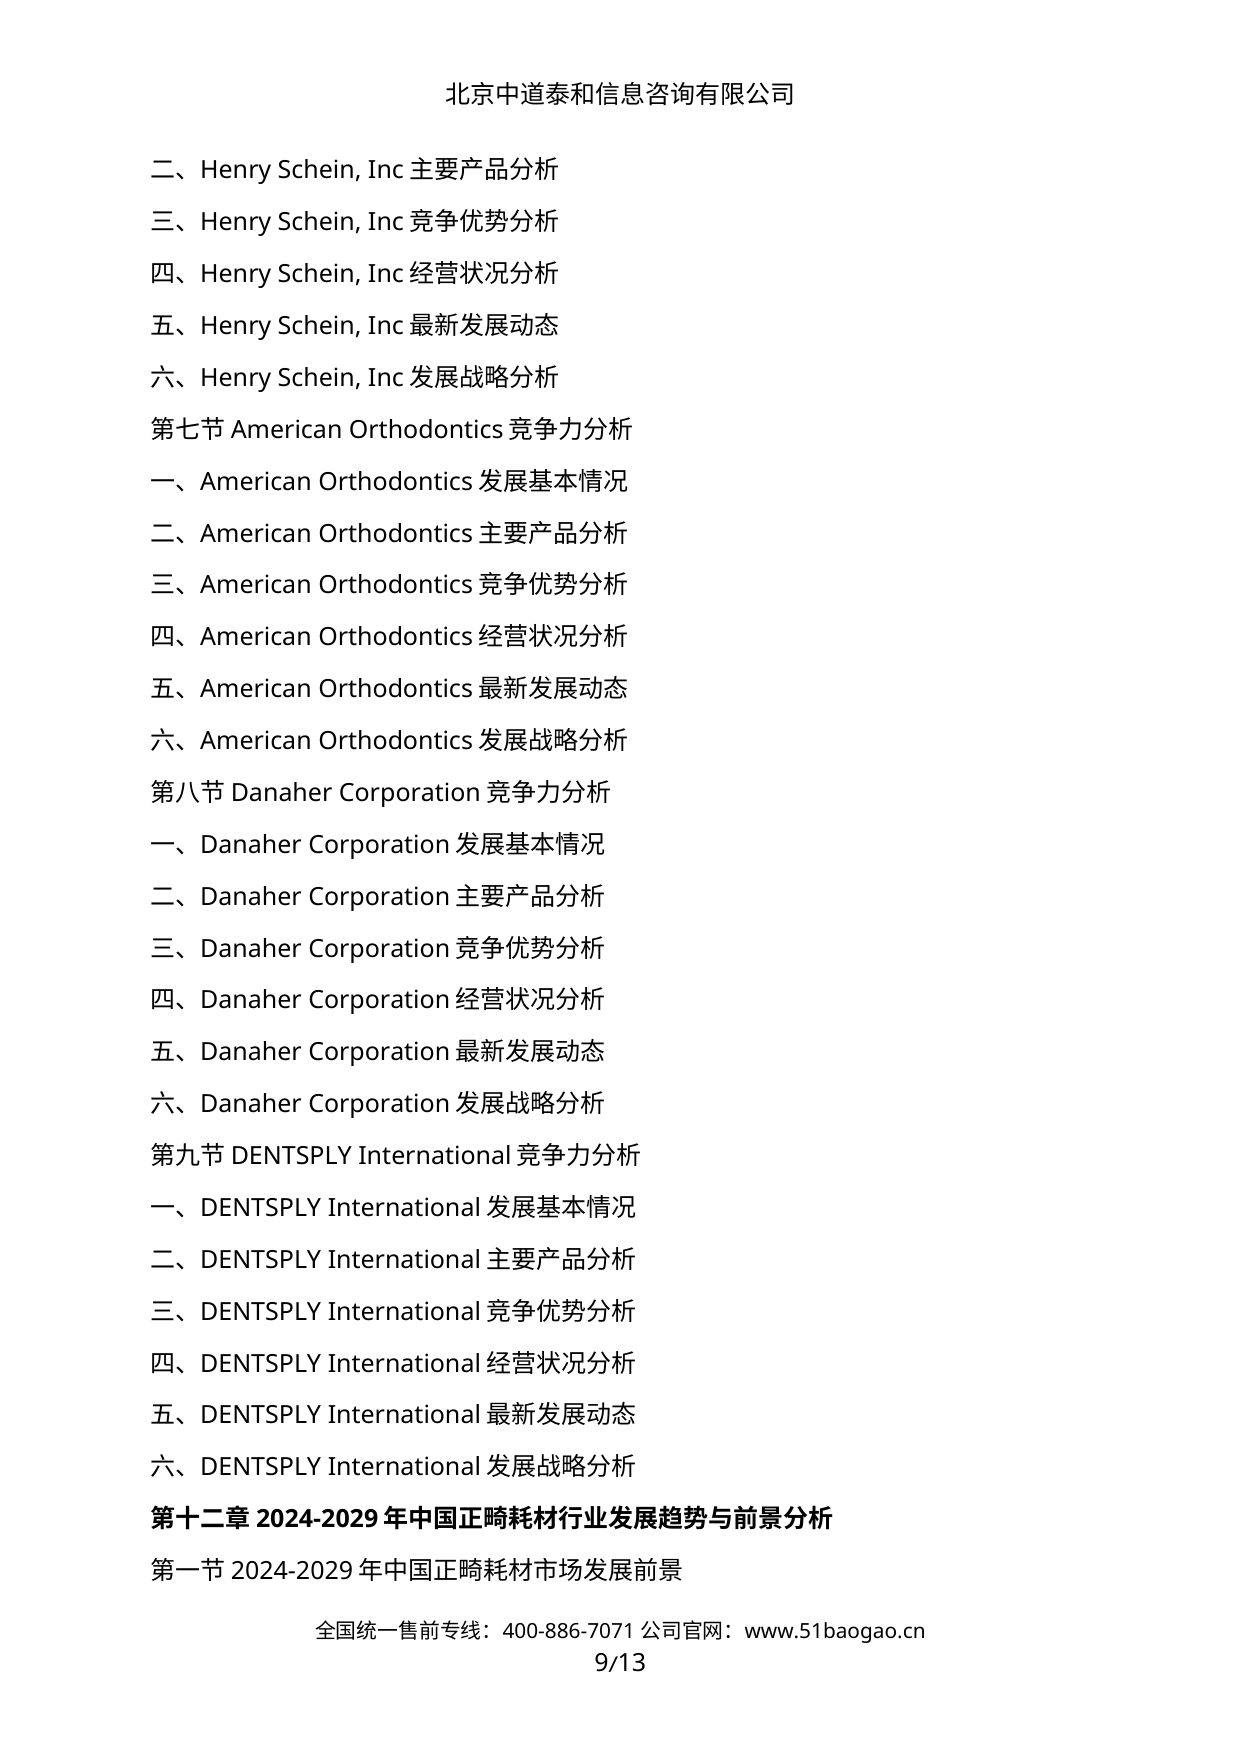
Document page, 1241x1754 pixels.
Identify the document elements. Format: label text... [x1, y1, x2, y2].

text 二、DENTSPLY International主要产品分析 [150, 1239, 1090, 1276]
text 一、DENTSPLY International发展基本情况 [150, 1187, 1090, 1224]
text 六、Danaher Corporation发展战略分析 [150, 1084, 1090, 1120]
text 三、American Orthodontics竞争优势分析 [150, 565, 1090, 601]
text 第九节 DENTSPLY International竞争力分析 [150, 1136, 1090, 1172]
text 四、American Orthodontics经营状况分析 [150, 617, 1090, 653]
text 第八节 Danaher Corporation竞争力分析 [150, 772, 1090, 809]
text 二、Henry Schein, Inc主要产品分析 [150, 150, 1090, 186]
text 五、DENTSPLY International最新发展动态 [150, 1395, 1090, 1431]
text 六、Henry Schein, Inc发展战略分析 [150, 357, 1090, 394]
text 六、American Orthodontics发展战略分析 [150, 721, 1090, 757]
text 一、Danaher Corporation发展基本情况 [150, 824, 1090, 861]
text 五、Henry Schein, Inc最新发展动态 [150, 306, 1090, 342]
text 四、DENTSPLY International经营状况分析 [150, 1343, 1090, 1379]
text 三、Danaher Corporation竞争优势分析 [150, 928, 1090, 964]
text 第一节 2024-2029年中国正畸耗材市场发展前景 [150, 1551, 1090, 1587]
text 第七节 American Orthodontics竞争力分析 [150, 409, 1090, 446]
text 第十二章 2024-2029年中国正畸耗材行业发展趋势与前景分析 [150, 1499, 1090, 1535]
text 六、DENTSPLY International发展战略分析 [150, 1447, 1090, 1483]
text 一、American Orthodontics发展基本情况 [150, 461, 1090, 497]
text 五、Danaher Corporation最新发展动态 [150, 1032, 1090, 1068]
text 四、Danaher Corporation经营状况分析 [150, 980, 1090, 1016]
text 四、Henry Schein, Inc经营状况分析 [150, 254, 1090, 290]
text 五、American Orthodontics最新发展动态 [150, 669, 1090, 705]
text 二、Danaher Corporation主要产品分析 [150, 876, 1090, 912]
text 三、Henry Schein, Inc竞争优势分析 [150, 202, 1090, 238]
text 二、American Orthodontics主要产品分析 [150, 513, 1090, 549]
text 三、DENTSPLY International竞争优势分析 [150, 1291, 1090, 1327]
